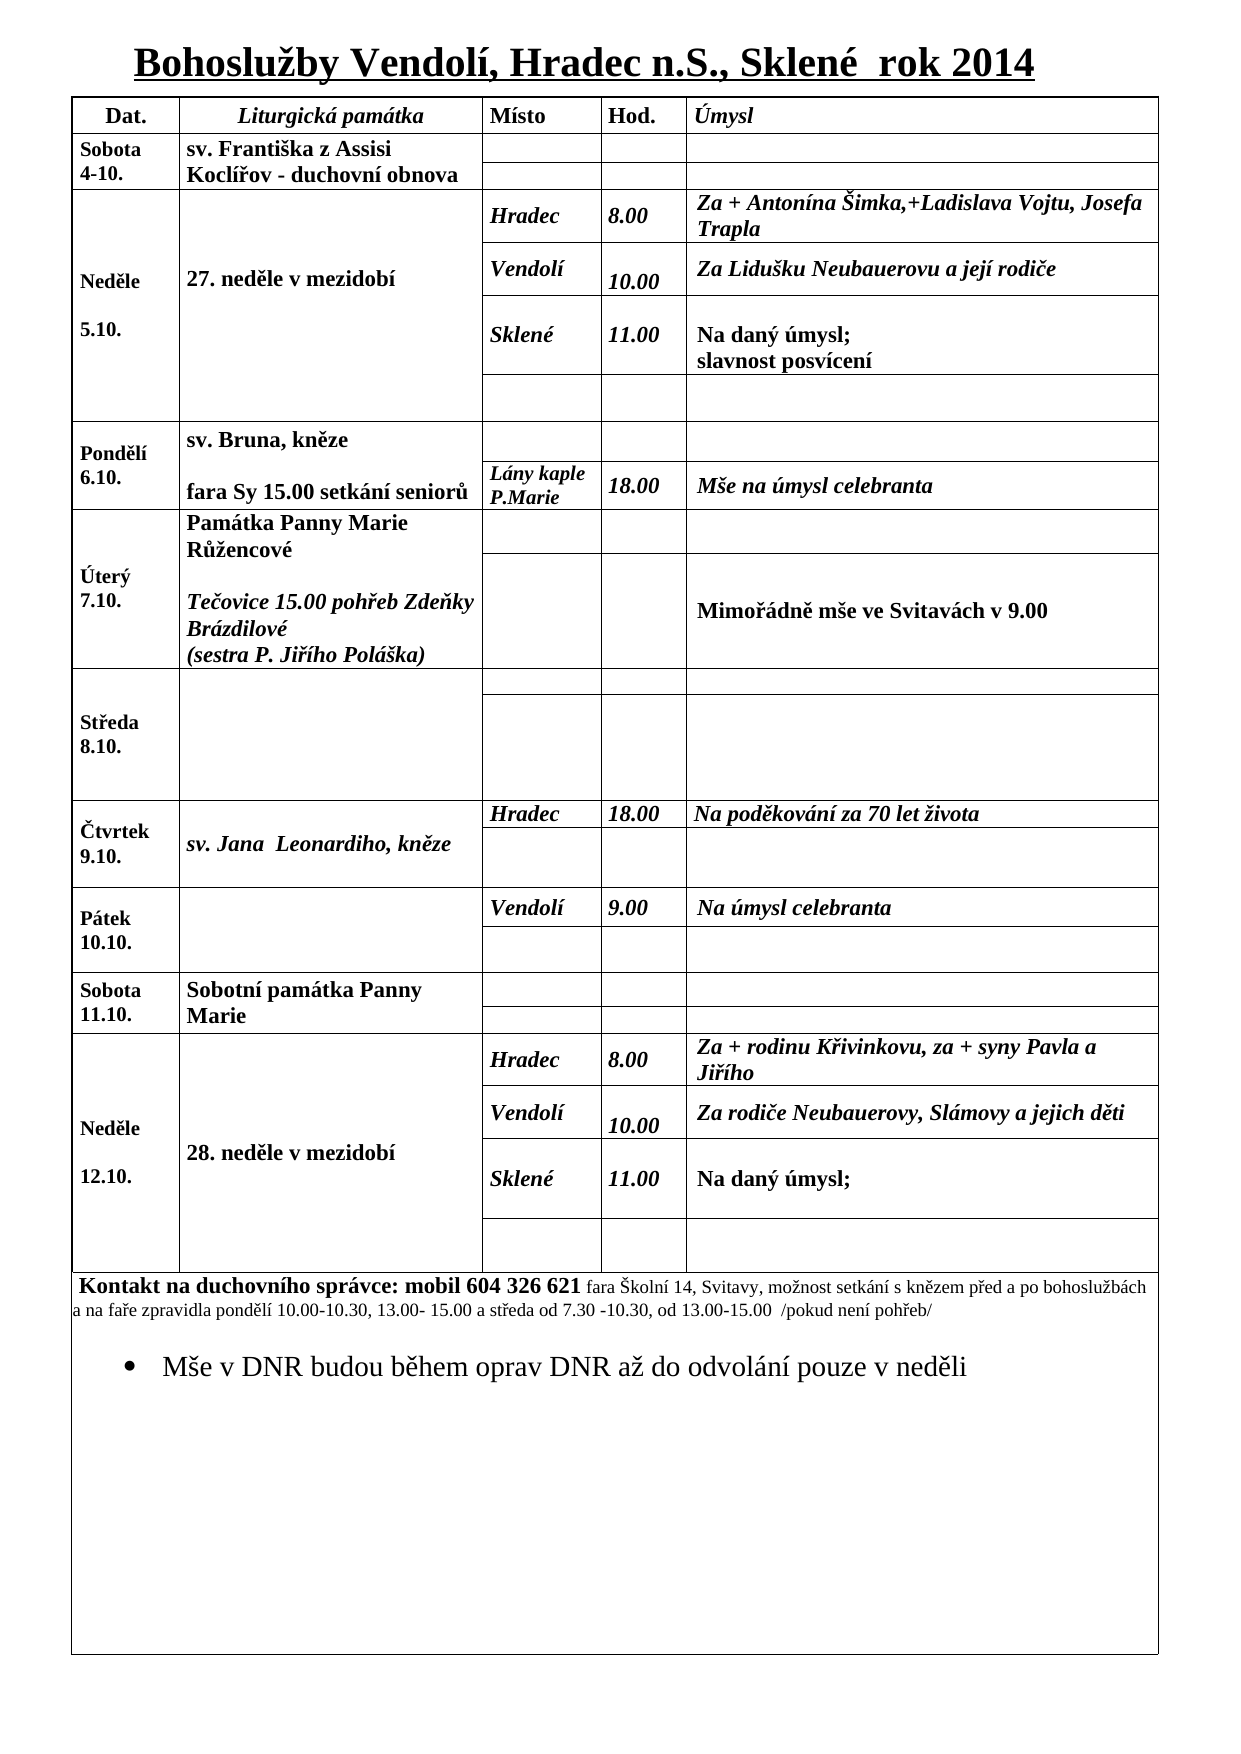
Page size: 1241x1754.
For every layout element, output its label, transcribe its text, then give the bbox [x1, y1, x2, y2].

title Bohoslužby Vendolí, Hradec n.S., Sklené rok 2014 [19, 37, 1181, 85]
